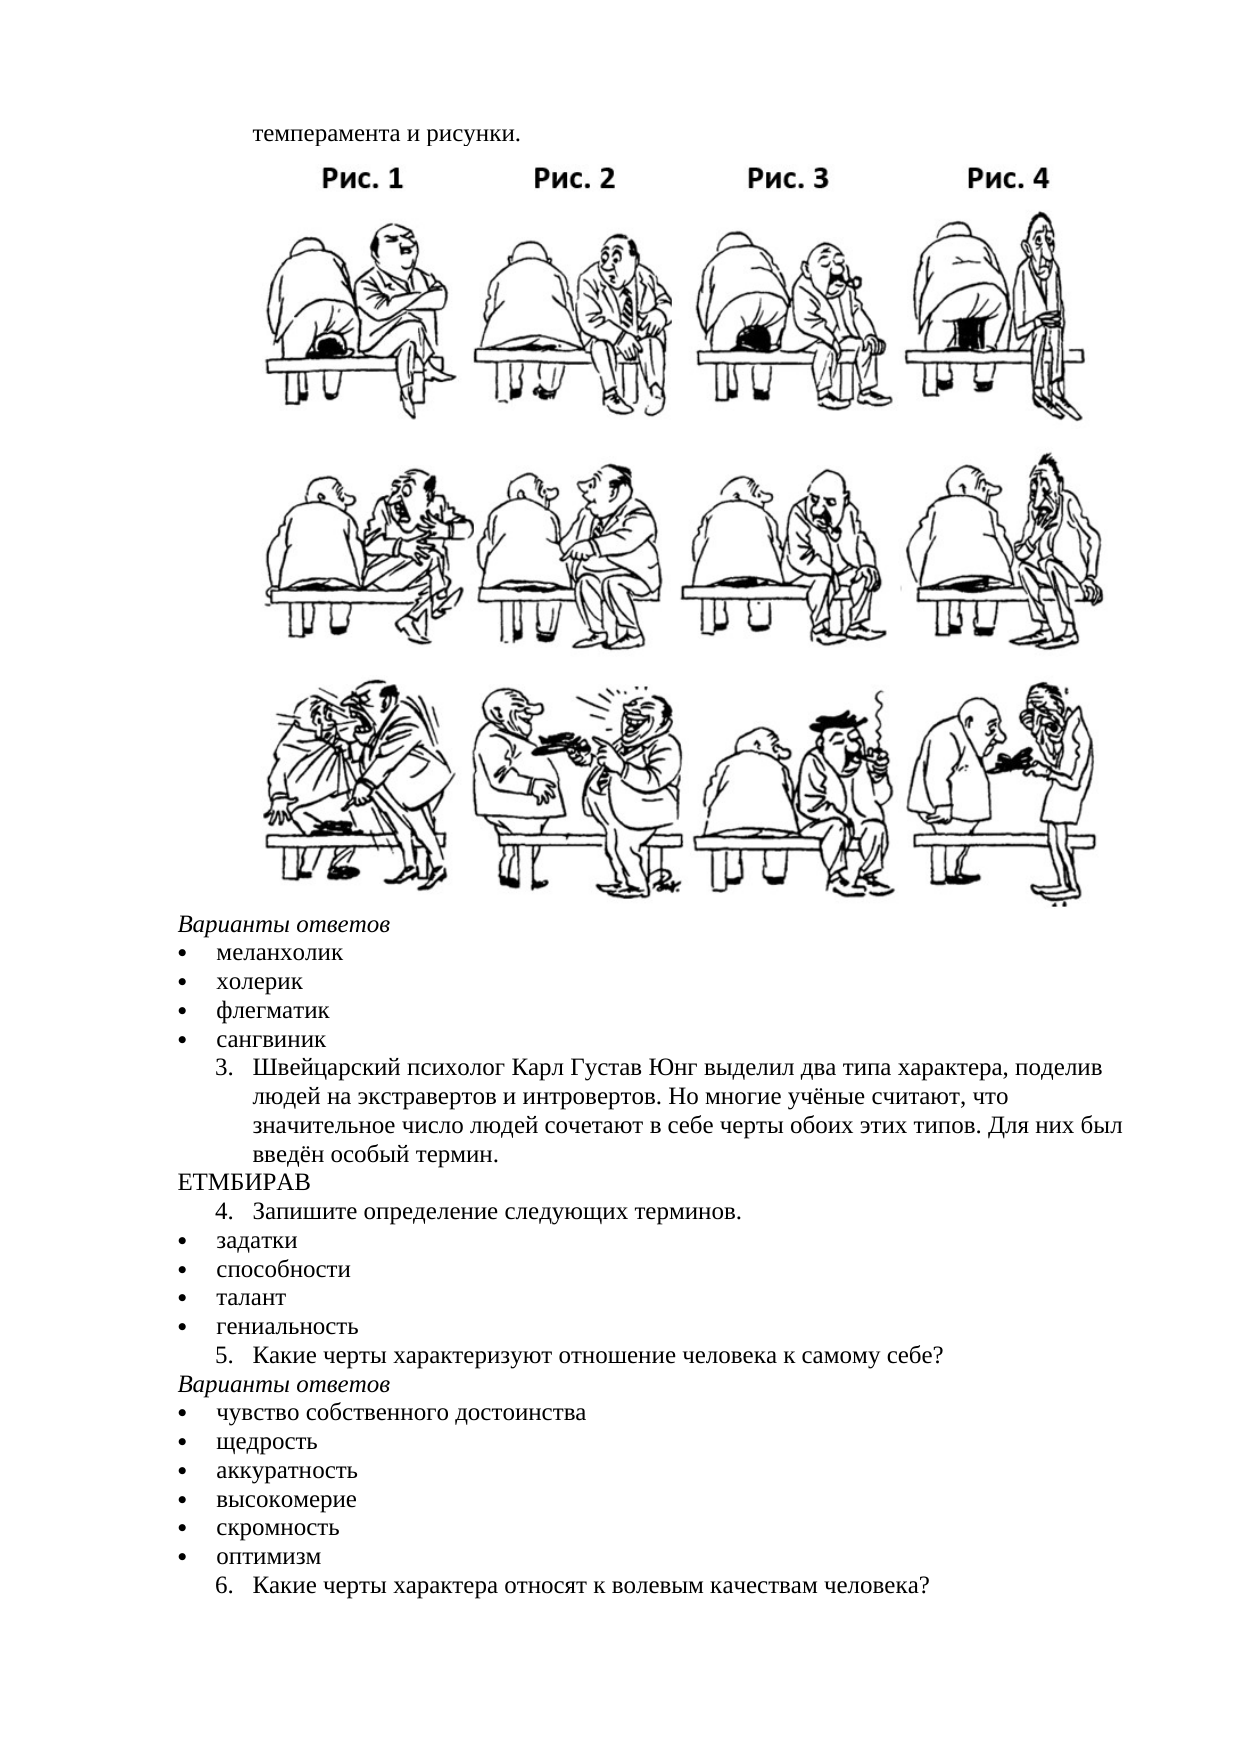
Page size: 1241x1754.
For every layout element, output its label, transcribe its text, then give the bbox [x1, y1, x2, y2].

list гениальность [179, 1311, 1152, 1340]
list талант [179, 1282, 1152, 1311]
text Варианты ответов [177, 1369, 1152, 1397]
list чувство собственного достоинства [179, 1397, 1152, 1426]
picture [252, 146, 1119, 909]
list Запишите определение следующих терминов. [215, 1196, 1152, 1225]
text Варианты ответов [177, 909, 1152, 937]
list аккуратность [179, 1455, 1152, 1484]
list меланхолик [179, 937, 1152, 966]
list задатки [179, 1225, 1152, 1254]
list Швейцарский психолог Карл Густав Юнг выделил два типа характера, поделив людей на экстравертов и интровертов. Но многие учёные считают, что значительное число людей сочетают в себе черты обоих этих типов. Для них был введён особый термин. [215, 1052, 1152, 1167]
list флегматик [179, 995, 1152, 1024]
list холерик [179, 966, 1152, 995]
list щедрость [179, 1426, 1152, 1455]
list скромность [179, 1512, 1152, 1541]
list высокомерие [179, 1484, 1152, 1512]
list оптимизм [179, 1541, 1152, 1570]
list Какие черты характера относят к волевым качествам человека? [215, 1570, 1152, 1599]
list Какие черты характеризуют отношение человека к самому себе? [215, 1340, 1152, 1369]
list сангвиник [179, 1024, 1152, 1052]
list способности [179, 1254, 1152, 1282]
text ЕТМБИРАВ [177, 1167, 1152, 1196]
